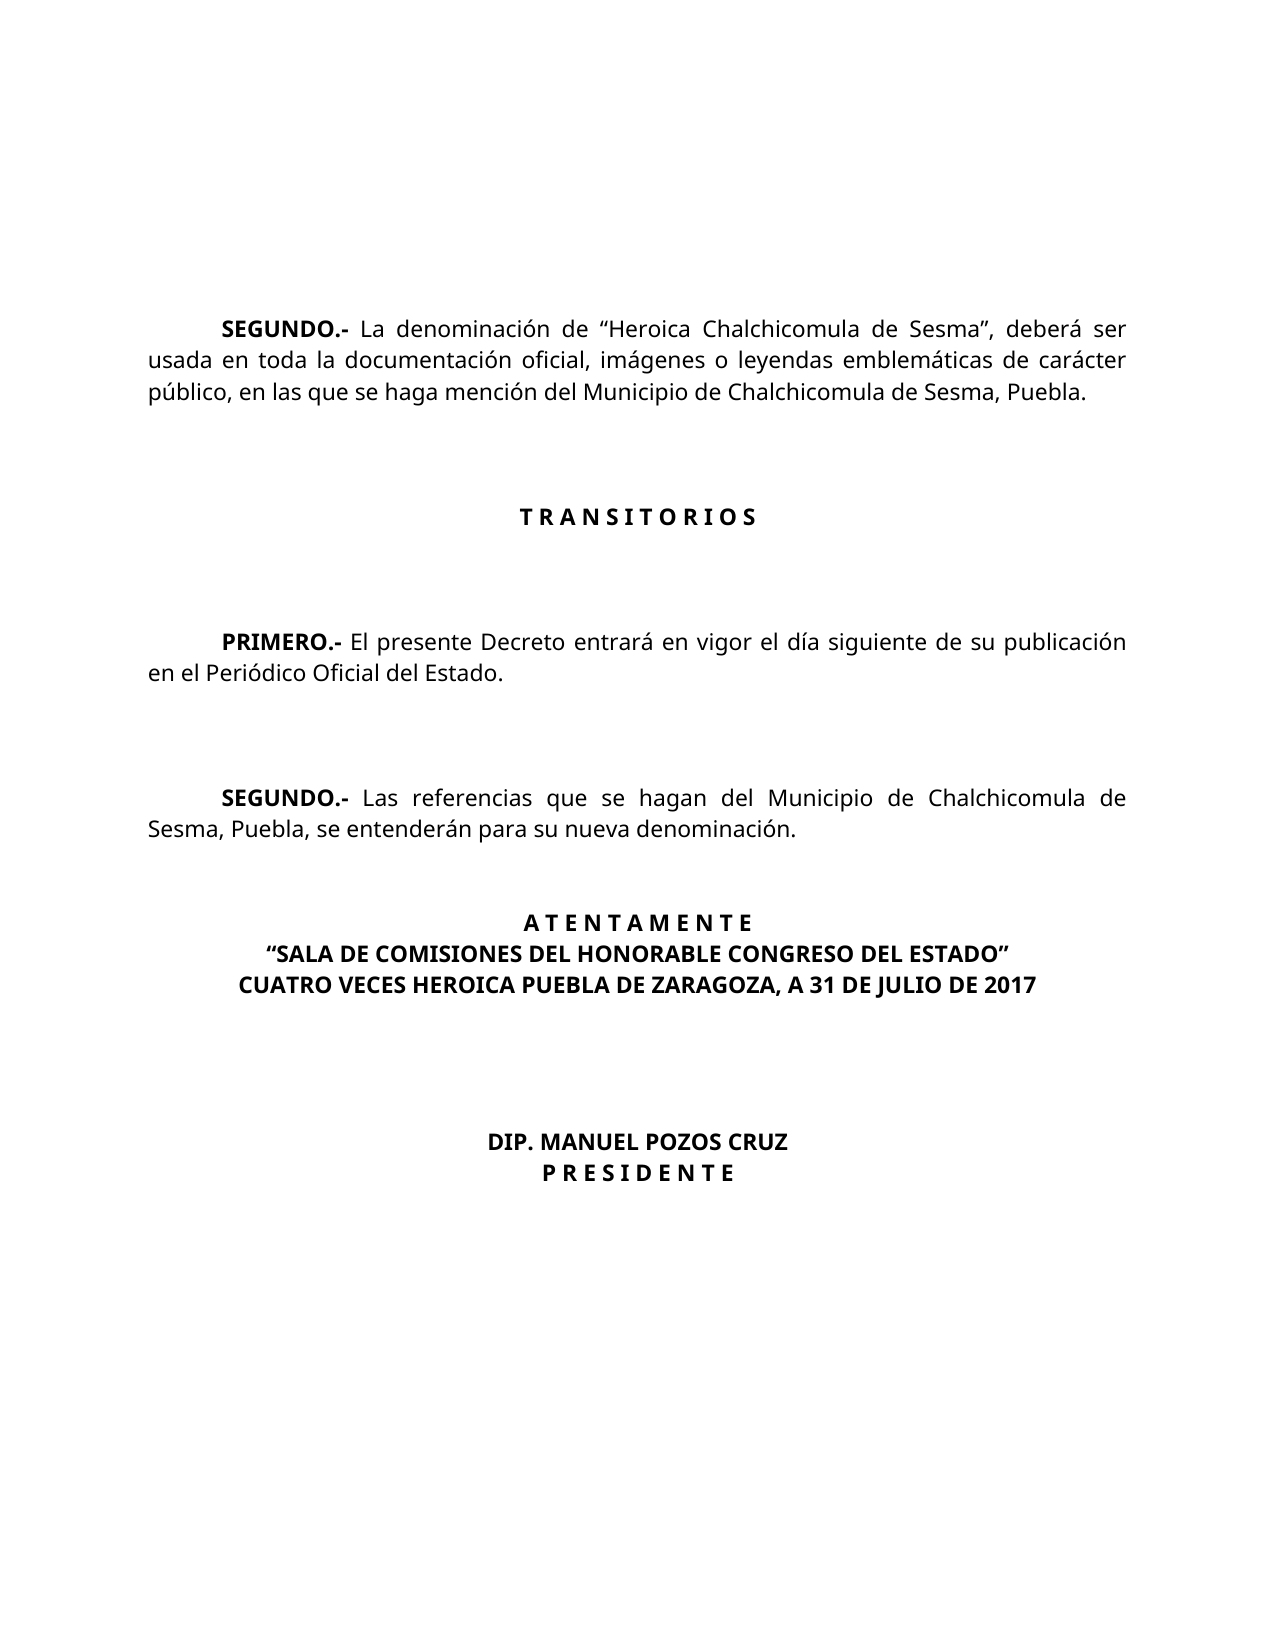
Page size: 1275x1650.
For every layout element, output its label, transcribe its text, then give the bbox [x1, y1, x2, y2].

text “SALA DE COMISIONES DEL HONORABLE CONGRESO DEL ESTADO” [148, 938, 1127, 969]
text A T E N T A M E N T E [148, 907, 1127, 938]
text SEGUNDO.- Las referencias que se hagan del Municipio de Chalchicomula de Sesma, Puebla, se entenderán para su nueva denominación. [148, 782, 1127, 844]
table_header DIP. MANUEL POZOS CRUZ P R E S I D E N T E [136, 1125, 1139, 1219]
text CUATRO VECES HEROICA PUEBLA DE ZARAGOZA, A 31 DE JULIO DE 2017 [148, 969, 1127, 1000]
text SEGUNDO.- La denominación de “Heroica Chalchicomula de Sesma”, deberá ser usada en toda la documentación oficial, imágenes o leyendas emblemáticas de carácter público, en las que se haga mención del Municipio de Chalchicomula de Sesma, Puebla. [148, 313, 1127, 407]
text PRIMERO.- El presente Decreto entrará en vigor el día siguiente de su publicación en el Periódico Oficial del Estado. [148, 625, 1127, 688]
text T R A N S I T O R I O S [148, 500, 1127, 532]
